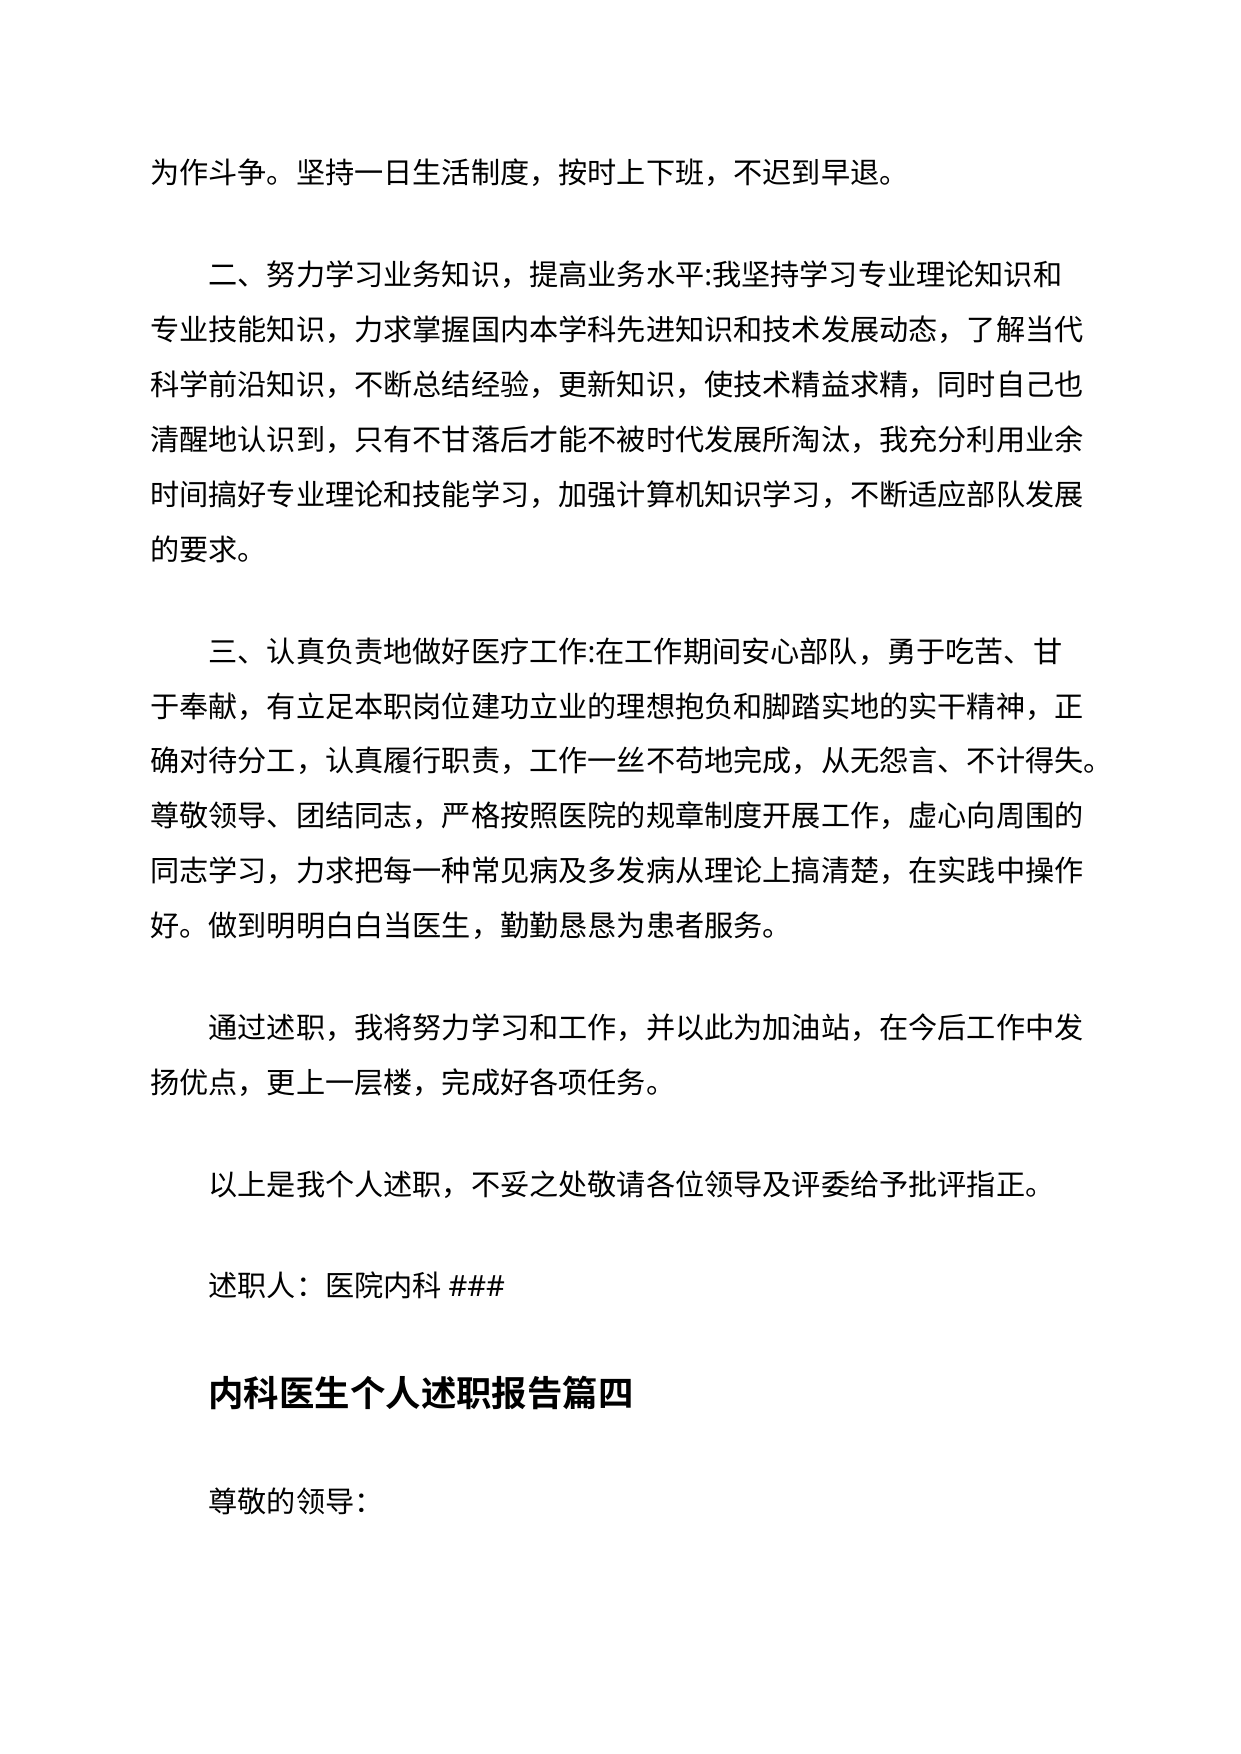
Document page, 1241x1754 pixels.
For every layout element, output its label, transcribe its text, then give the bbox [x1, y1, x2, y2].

text 通过述职，我将努力学习和工作，并以此为加油站，在今后工作中发扬优点，更上一层楼，完成好各项任务。 [150, 1004, 1090, 1102]
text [150, 150, 1090, 192]
text 述职人：医院内科 ### [150, 1263, 1090, 1305]
text 二、努力学习业务知识，提高业务水平:我坚持学习专业理论知识和专业技能知识，力求掌握国内本学科先进知识和技术发展动态，了解当代科学前沿知识，不断总结经验，更新知识，使技术精益求精，同时自己也清醒地认识到，只有不甘落后才能不被时代发展所淘汰，我充分利用业余时间搞好专业理论和技能学习，加强计算机知识学习，不断适应部队发展的要求。 [150, 252, 1090, 569]
text 内科医生个人述职报告篇四 [150, 1365, 1090, 1416]
text 三、认真负责地做好医疗工作:在工作期间安心部队，勇于吃苦、甘于奉献，有立足本职岗位建功立业的理想抱负和脚踏实地的实干精神，正确对待分工，认真履行职责，工作一丝不苟地完成，从无怨言、不计得失。尊敬领导、团结同志，严格按照医院的规章制度开展工作，虚心向周围的同志学习，力求把每一种常见病及多发病从理论上搞清楚，在实践中操作好。做到明明白白当医生，勤勤恳恳为患者服务。 [150, 628, 1090, 945]
text 尊敬的领导： [150, 1478, 1090, 1521]
text 以上是我个人述职，不妥之处敬请各位领导及评委给予批评指正。 [150, 1161, 1090, 1203]
